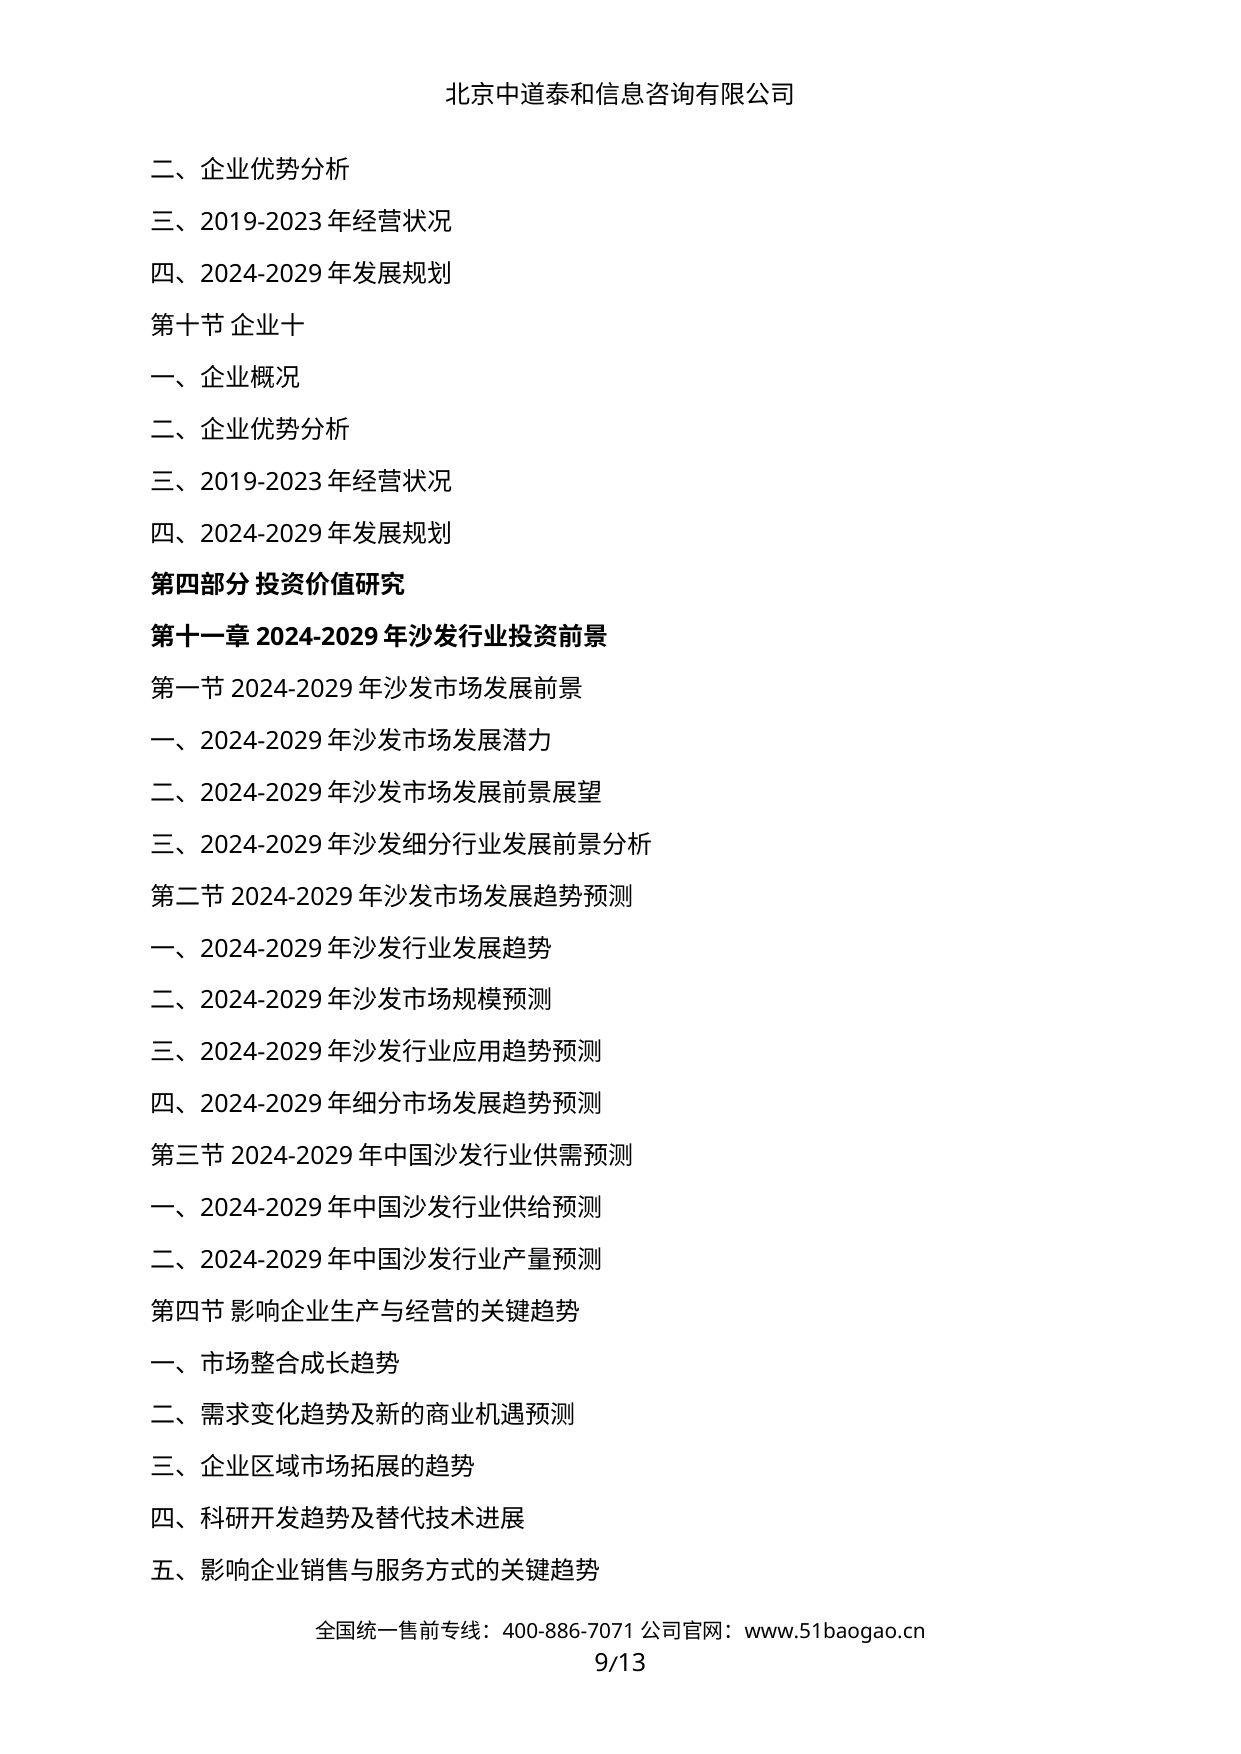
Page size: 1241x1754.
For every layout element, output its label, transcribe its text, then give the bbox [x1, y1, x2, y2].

text 四、2024-2029年发展规划 [150, 513, 1090, 549]
text 一、市场整合成长趋势 [150, 1343, 1090, 1379]
text 二、需求变化趋势及新的商业机遇预测 [150, 1395, 1090, 1431]
text 第十一章 2024-2029年沙发行业投资前景 [150, 617, 1090, 653]
text 三、2019-2023年经营状况 [150, 461, 1090, 497]
text 三、2019-2023年经营状况 [150, 202, 1090, 238]
text 一、企业概况 [150, 357, 1090, 394]
text 第一节 2024-2029年沙发市场发展前景 [150, 669, 1090, 705]
text 一、2024-2029年中国沙发行业供给预测 [150, 1187, 1090, 1224]
text 三、企业区域市场拓展的趋势 [150, 1447, 1090, 1483]
text 二、2024-2029年中国沙发行业产量预测 [150, 1239, 1090, 1276]
text 一、2024-2029年沙发行业发展趋势 [150, 928, 1090, 964]
text 第十节 企业十 [150, 306, 1090, 342]
text 四、2024-2029年发展规划 [150, 254, 1090, 290]
text 四、科研开发趋势及替代技术进展 [150, 1499, 1090, 1535]
text 第四部分 投资价值研究 [150, 565, 1090, 601]
text 第四节 影响企业生产与经营的关键趋势 [150, 1291, 1090, 1327]
text 四、2024-2029年细分市场发展趋势预测 [150, 1084, 1090, 1120]
text 三、2024-2029年沙发细分行业发展前景分析 [150, 824, 1090, 861]
text 二、企业优势分析 [150, 150, 1090, 186]
text 二、企业优势分析 [150, 409, 1090, 446]
text 第三节 2024-2029年中国沙发行业供需预测 [150, 1136, 1090, 1172]
text 五、影响企业销售与服务方式的关键趋势 [150, 1551, 1090, 1587]
text 二、2024-2029年沙发市场发展前景展望 [150, 772, 1090, 809]
text 三、2024-2029年沙发行业应用趋势预测 [150, 1032, 1090, 1068]
text 二、2024-2029年沙发市场规模预测 [150, 980, 1090, 1016]
text 第二节 2024-2029年沙发市场发展趋势预测 [150, 876, 1090, 912]
text 一、2024-2029年沙发市场发展潜力 [150, 721, 1090, 757]
